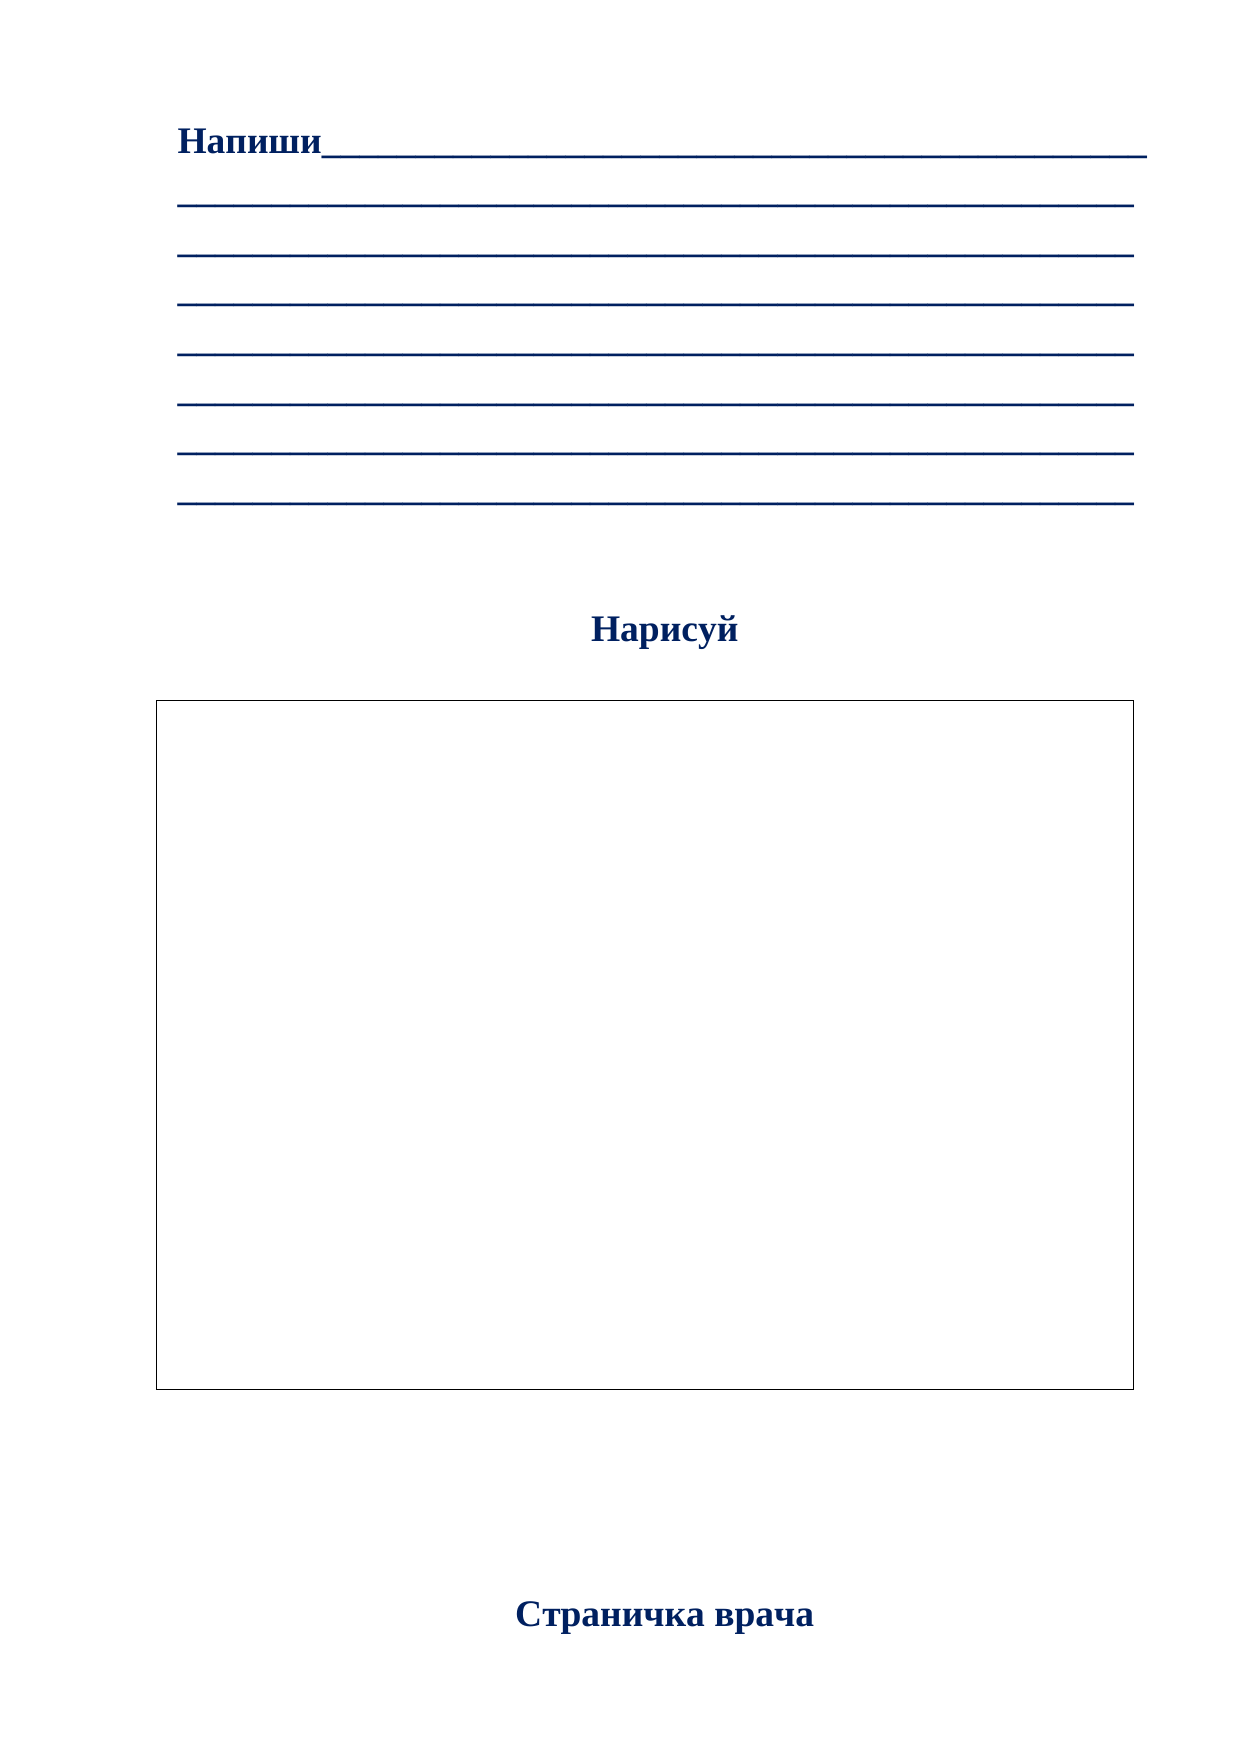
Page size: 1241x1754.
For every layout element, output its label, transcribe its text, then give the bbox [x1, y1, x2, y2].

text Напиши_________________________________________________________________________________________________________________________________________________________________________________________________________________________________________________________________________________________________________________________________________________________________________________________________________________ [177, 118, 1152, 508]
text Нарисуй [177, 606, 1152, 649]
text Страничка врача [177, 1592, 1152, 1635]
